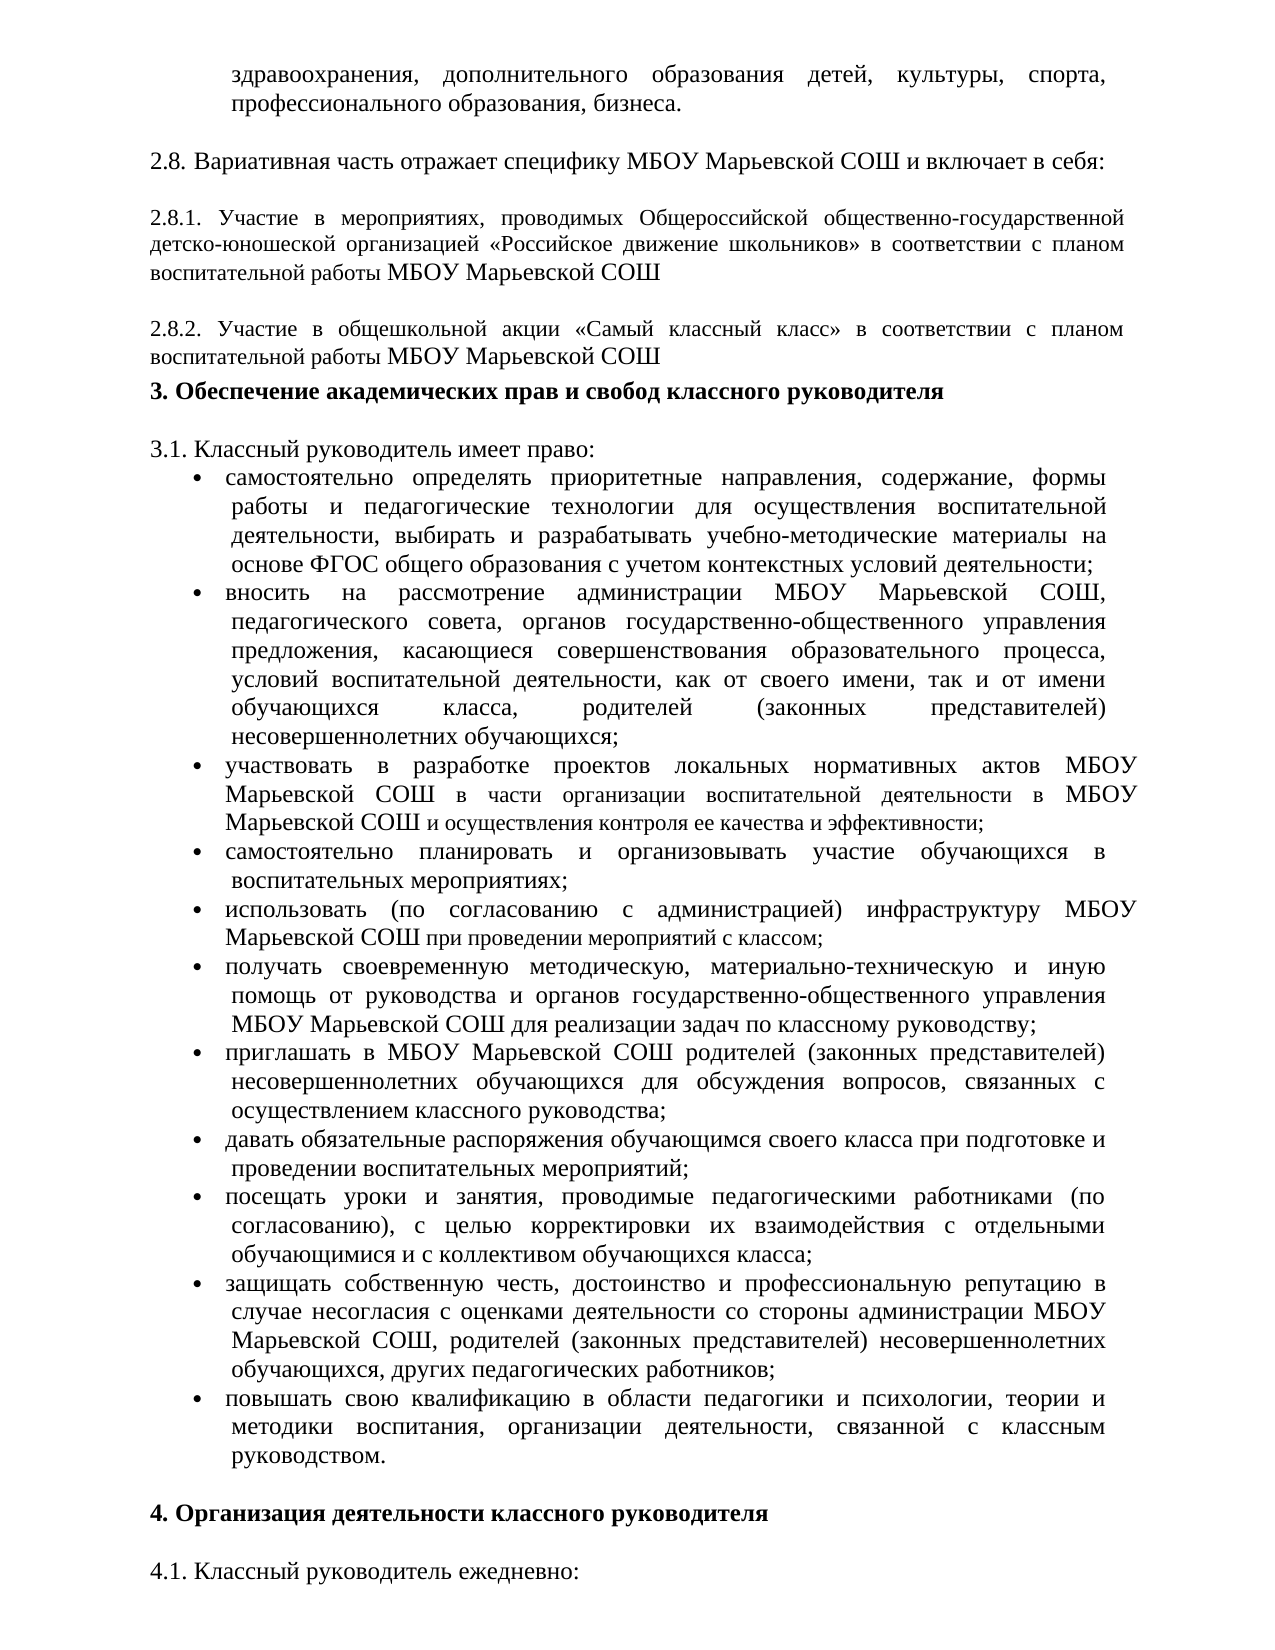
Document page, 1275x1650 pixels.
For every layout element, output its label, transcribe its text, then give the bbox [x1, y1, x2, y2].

subtitle Обеспечение академических прав и свобод классного руководителя [150, 376, 1137, 405]
list Участие в мероприятиях, проводимых Общероссийской общественно-государственной детско-юношеской организацией «Российское движение школьников» в соответствии с планом воспитательной работы МБОУ Марьевской СОШ [150, 204, 1126, 285]
list давать обязательные распоряжения обучающимся своего класса при подготовке и проведении воспитательных мероприятий; [194, 1124, 1107, 1181]
list приглашать в МБОУ Марьевской СОШ родителей (законных представителей) несовершеннолетних обучающихся для обсуждения вопросов, связанных с осуществлением классного руководства; [194, 1037, 1106, 1124]
list самостоятельно определять приоритетные направления, содержание, формы работы и педагогические технологии для осуществления воспитательной деятельности, выбирать и разрабатывать учебно-методические материалы на основе ФГОС общего образования с учетом контекстных условий деятельности; [194, 462, 1107, 577]
list Классный руководитель имеет право: [150, 434, 1137, 462]
list Классный руководитель ежедневно: [150, 1556, 1137, 1585]
list защищать собственную честь, достоинство и профессиональную репутацию в случае несогласия с оценками деятельности со стороны администрации МБОУ Марьевской СОШ, родителей (законных представителей) несовершеннолетних обучающихся, других педагогических работников; [194, 1268, 1107, 1383]
list самостоятельно планировать и организовывать участие обучающихся в воспитательных мероприятиях; [194, 836, 1106, 894]
list получать своевременную методическую, материально-техническую и иную помощь от руководства и органов государственно-общественного управления МБОУ Марьевской СОШ для реализации задач по классному руководству; [194, 951, 1107, 1037]
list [194, 59, 1107, 117]
list Вариативная часть отражает специфику МБОУ Марьевской СОШ и включает в себя: [150, 146, 1137, 175]
list использовать (по согласованию с администрацией) инфраструктуру МБОУ Марьевской СОШ при проведении мероприятий с классом; [194, 894, 1137, 951]
list участвовать в разработке проектов локальных нормативных актов МБОУ Марьевской СОШ в части организации воспитательной деятельности в МБОУ Марьевской СОШ и осуществления контроля ее качества и эффективности; [194, 750, 1137, 836]
subtitle Организация деятельности классного руководителя [150, 1498, 1137, 1527]
list Участие в общешкольной акции «Самый классный класс» в соответствии с планом воспитательной работы МБОУ Марьевской СОШ [150, 314, 1125, 370]
list посещать уроки и занятия, проводимые педагогическими работниками (по согласованию), с целью корректировки их взаимодействия с отдельными обучающимися и с коллективом обучающихся класса; [194, 1181, 1106, 1268]
list вносить на рассмотрение администрации МБОУ Марьевской СОШ, педагогического совета, органов государственно-общественного управления предложения, касающиеся совершенствования образовательного процесса, условий воспитательной деятельности, как от своего имени, так и от имени обучающихся класса, родителей (законных представителей) несовершеннолетних обучающихся; [194, 577, 1107, 750]
list повышать свою квалификацию в области педагогики и психологии, теории и методики воспитания, организации деятельности, связанной с классным руководством. [194, 1383, 1106, 1469]
